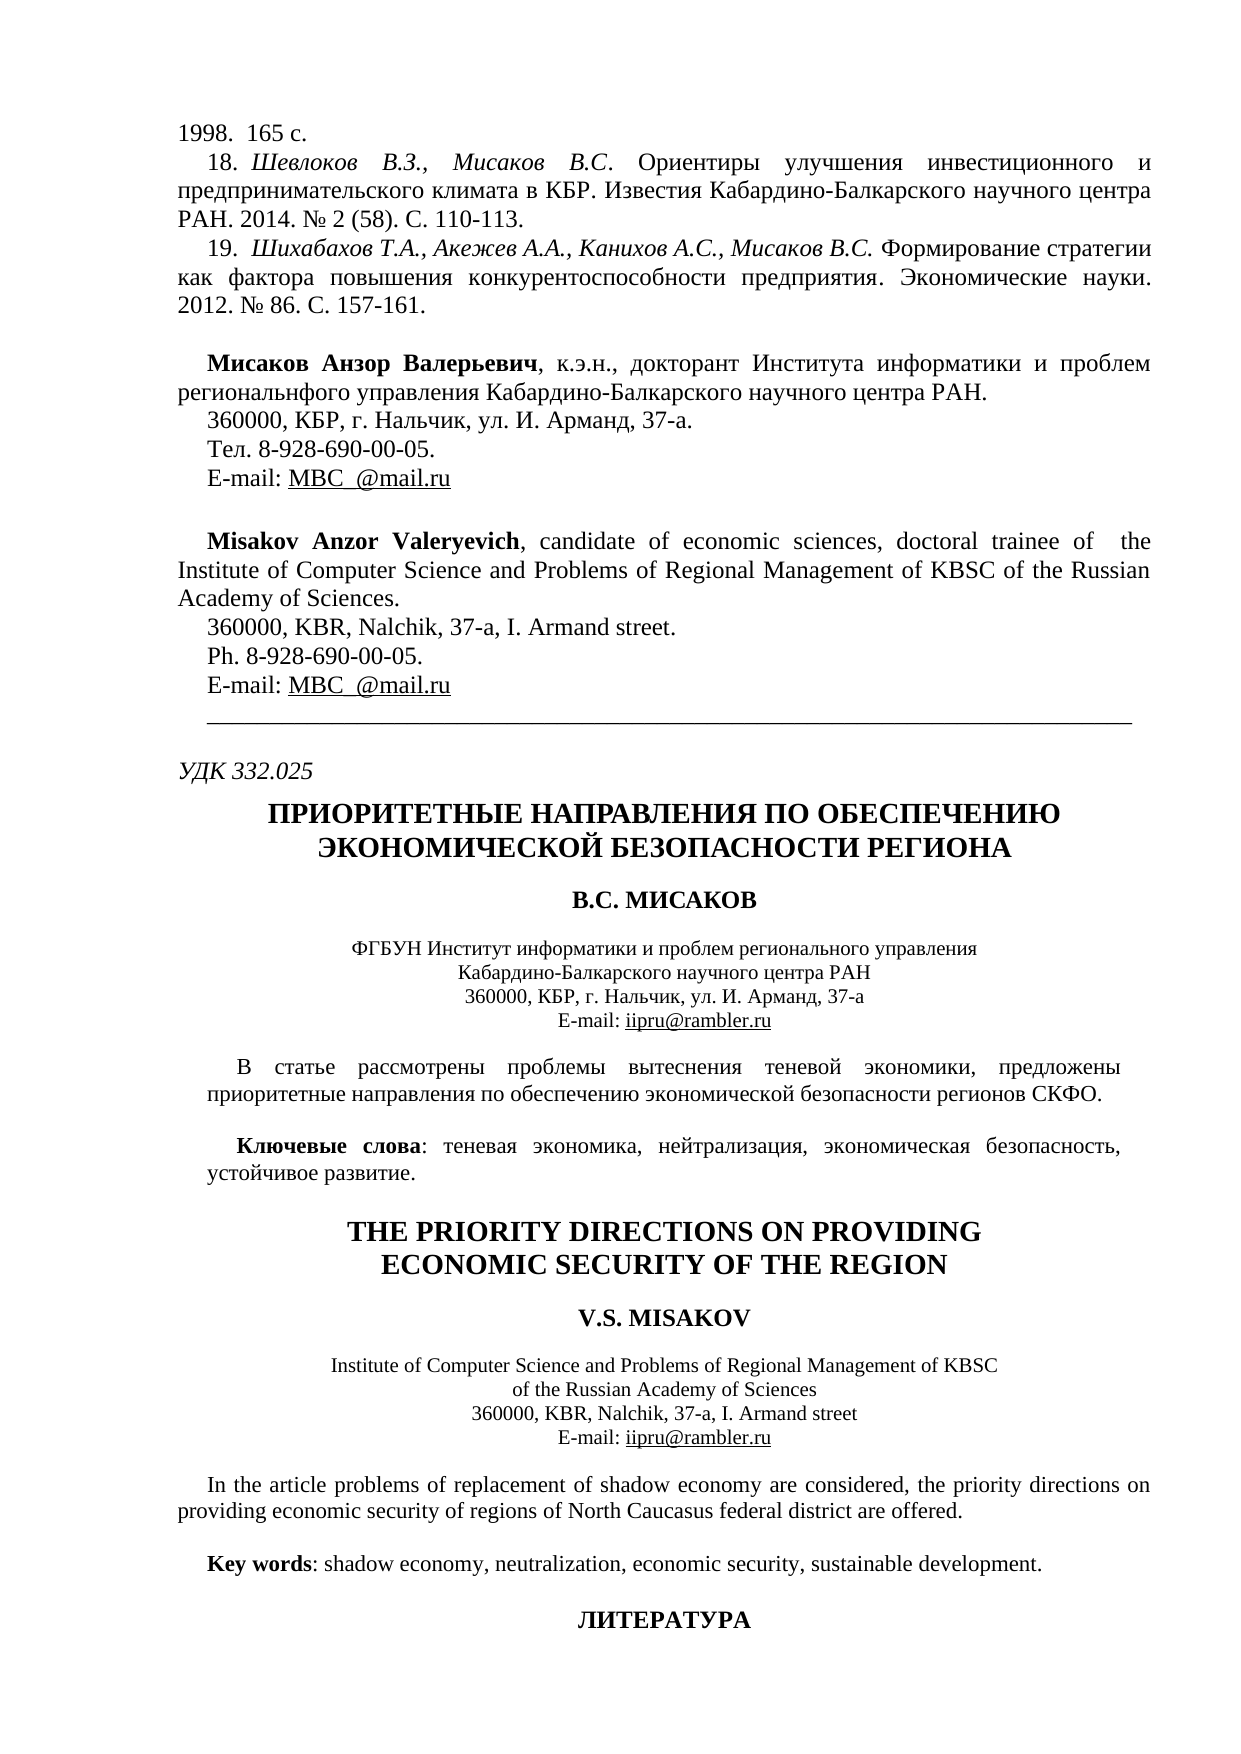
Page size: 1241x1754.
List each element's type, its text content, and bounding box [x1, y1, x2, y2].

text В.С. МИСАКОВ [177, 885, 1152, 914]
text E-mail: MBC_@mail.ru [177, 463, 1152, 492]
text 360000, KBR, Nalchik, 37-a, I. Armand street. [177, 612, 1152, 641]
text ECONOMIC SECURITY OF THE REGION [177, 1247, 1152, 1281]
text Misakov Anzor Valeryevich, candidate of economic sciences, doctoral trainee of the Institute of Computer Science and Problems of Regional Management of KBSC of the Russian Academy of Sciences. [177, 526, 1152, 612]
text Institute of Computer Science and Problems of Regional Management of KBSC [177, 1353, 1152, 1377]
text THE PRIORITY DIRECTIONS ON PROVIDING [177, 1214, 1152, 1247]
text ПРИОРИТЕТНЫЕ НАПРАВЛЕНИЯ ПО ОБЕСПЕЧЕНИЮ [177, 797, 1152, 830]
text E-mail: MBC_@mail.ru [177, 670, 1152, 698]
text Ключевые слова: теневая экономика, нейтрализация, экономическая безопасность, устойчивое развитие. [207, 1132, 1122, 1185]
text 360000, KBR, Nalchik, 37-a, I. Armand street [177, 1401, 1152, 1425]
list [177, 118, 1152, 147]
text Мисаков Анзор Валерьевич, к.э.н., докторант Института информатики и проблем региональнфого управления Кабардино-Балкарского научного центра РАН. [177, 348, 1152, 406]
text e-mail: iipru@rambler.ru [177, 1008, 1152, 1032]
text of the Russian Academy of Sciences [177, 1377, 1152, 1401]
text УДК 332.025 [177, 756, 1152, 785]
text e-mail: iipru@rambler.ru [177, 1425, 1152, 1449]
text ЭКОНОМИЧЕСКОЙ БЕЗОПАСНОСТИ РЕГИОНА [177, 830, 1152, 864]
text В статье рассмотрены проблемы вытеснения теневой экономики, предложены приоритетные направления по обеспечению экономической безопасности регионов СКФО. [207, 1053, 1122, 1106]
text __________________________________________________________________________ [177, 698, 1152, 727]
list Шевлоков В.З., Мисаков В.С. Ориентиры улучшения инвестиционного и предпринимательского климата в КБР. Известия Кабардино-Балкарского научного центра РАН. 2014. № 2 (58). С. 110-113. [177, 147, 1152, 233]
text 360000, КБР, г. Нальчик, ул. И. Арманд, 37-а. [177, 406, 1152, 434]
text V.S. MISAKOV [177, 1303, 1152, 1331]
text Ph. 8-928-690-00-05. [177, 641, 1152, 670]
text 360000, КБР, г. Нальчик, ул. И. Арманд, 37-а [177, 984, 1152, 1008]
text ЛИТЕРАТУРА [177, 1605, 1152, 1634]
text Key words: shadow economy, neutralization, economic security, sustainable development. [177, 1550, 1152, 1576]
list Шихабахов Т.А., Акежев А.А., Канихов А.С., Мисаков В.С. Формирование стратегии как фактора повышения конкурентоспособности предприятия. Экономические науки. 2012. № 86. С. 157-161. [177, 233, 1152, 319]
text Тел. 8-928-690-00-05. [177, 434, 1152, 463]
text In the article problems of replacement of shadow economy are considered, the priority directions on providing economic security of regions of North Caucasus federal district are offered. [177, 1471, 1152, 1523]
text Кабардино-Балкарского научного центра РАН [177, 960, 1152, 984]
text ФГБУН Институт информатики и проблем регионального управления [177, 936, 1152, 960]
